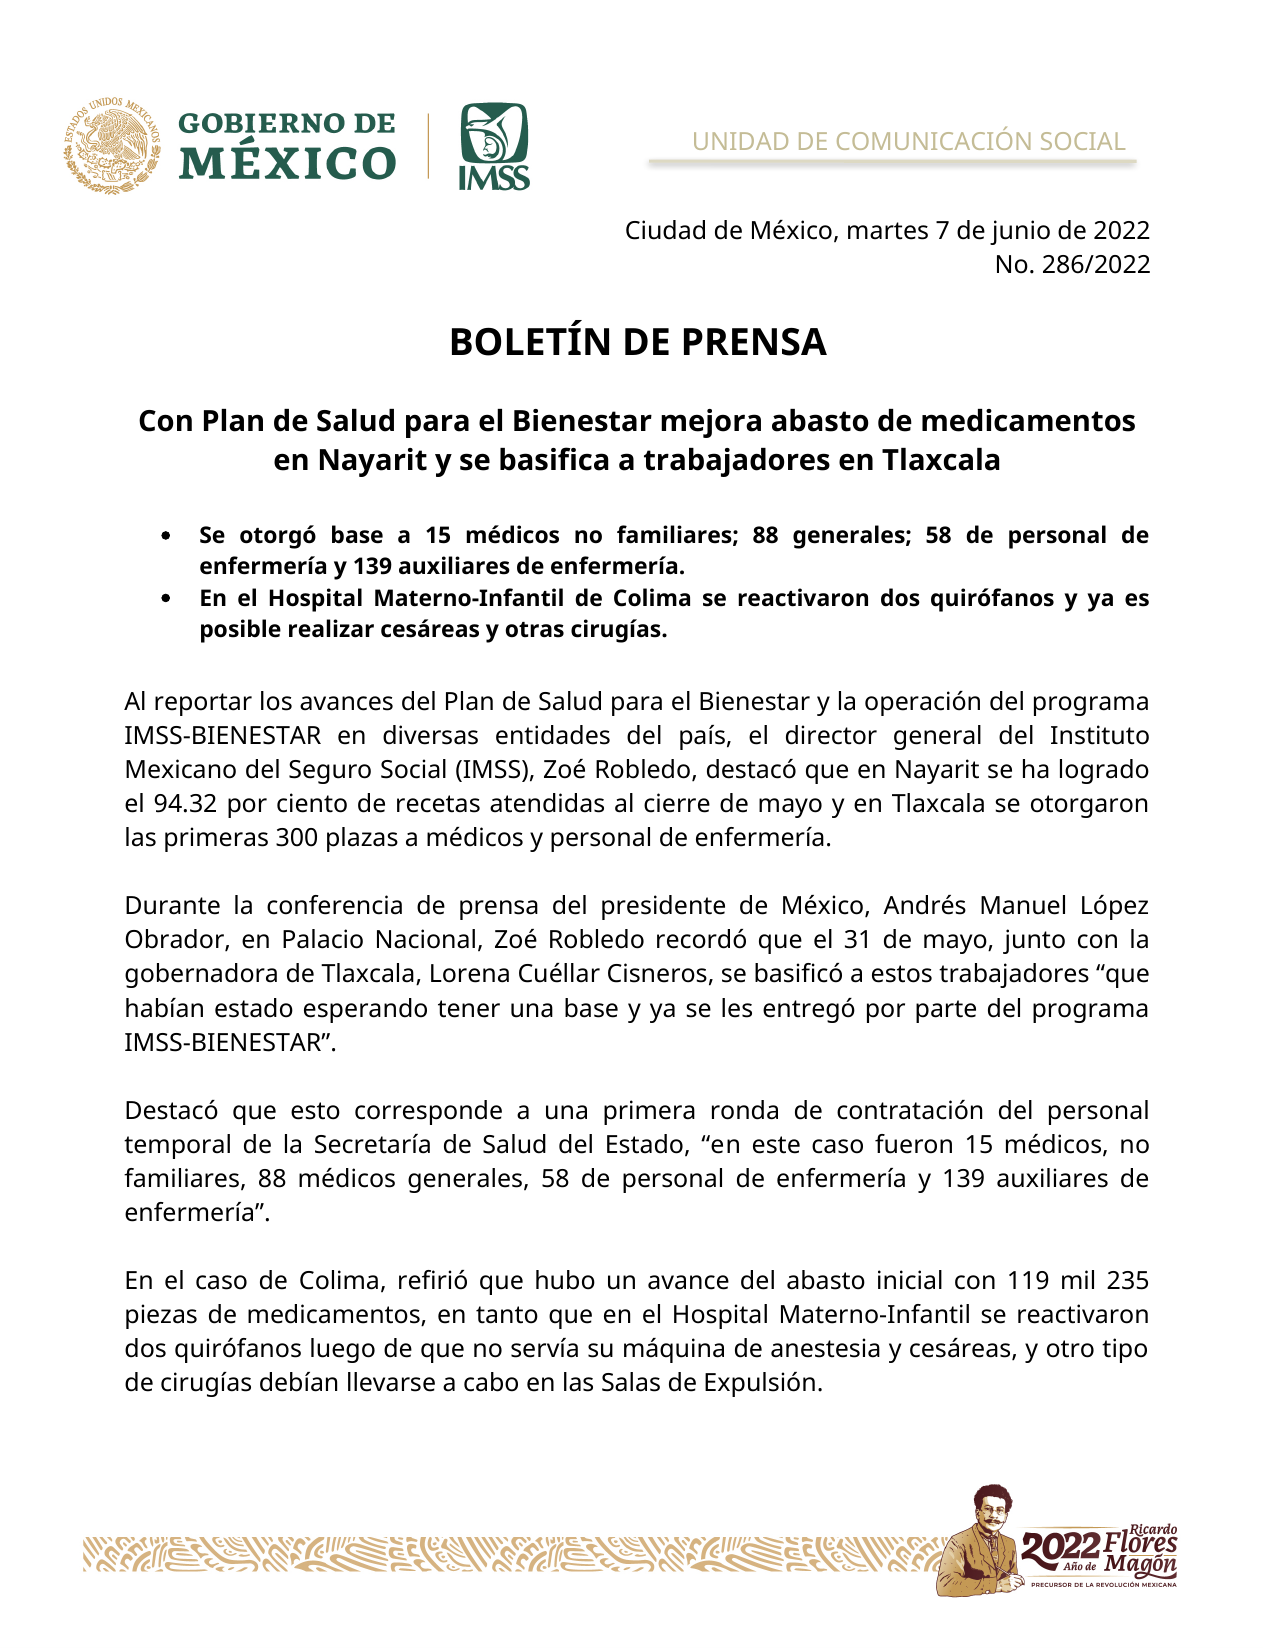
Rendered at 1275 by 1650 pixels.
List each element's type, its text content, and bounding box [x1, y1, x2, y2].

text BOLETÍN DE PRENSA [124, 315, 1151, 366]
picture [50, 84, 569, 199]
list Se otorgó base a 15 médicos no familiares; 88 generales; 58 de personal de enfermería y 139 auxiliares de enfermería. [162, 519, 1151, 581]
text Durante la conferencia de prensa del presidente de México, Andrés Manuel López Obrador, en Palacio Nacional, Zoé Robledo recordó que el 31 de mayo, junto con la gobernadora de Tlaxcala, Lorena Cuéllar Cisneros, se basificó a estos trabajadores “que habían estado esperando tener una base y ya se les entregó por parte del programa IMSS-BIENESTAR”. [124, 888, 1151, 1058]
text No. 286/2022 [124, 247, 1151, 281]
text Ciudad de México, martes 7 de junio de 2022 [124, 213, 1151, 247]
list En el Hospital Materno-Infantil de Colima se reactivaron dos quirófanos y ya es posible realizar cesáreas y otras cirugías. [162, 581, 1151, 644]
picture [0, 1478, 1263, 1648]
text Con Plan de Salud para el Bienestar mejora abasto de medicamentos en Nayarit y se basifica a trabajadores en Tlaxcala [124, 400, 1151, 479]
text Destacó que esto corresponde a una primera ronda de contratación del personal temporal de la Secretaría de Salud del Estado, “en este caso fueron 15 médicos, no familiares, 88 médicos generales, 58 de personal de enfermería y 139 auxiliares de enfermería”. [124, 1092, 1151, 1229]
text Al reportar los avances del Plan de Salud para el Bienestar y la operación del programa IMSS-BIENESTAR en diversas entidades del país, el director general del Instituto Mexicano del Seguro Social (IMSS), Zoé Robledo, destacó que en Nayarit se ha logrado el 94.32 por ciento de recetas atendidas al cierre de mayo y en Tlaxcala se otorgaron las primeras 300 plazas a médicos y personal de enfermería. [124, 684, 1151, 854]
text En el caso de Colima, refirió que hubo un avance del abasto inicial con 119 mil 235 piezas de medicamentos, en tanto que en el Hospital Materno-Infantil se reactivaron dos quirófanos luego de que no servía su máquina de anestesia y cesáreas, y otro tipo de cirugías debían llevarse a cabo en las Salas de Expulsión. [124, 1263, 1151, 1399]
